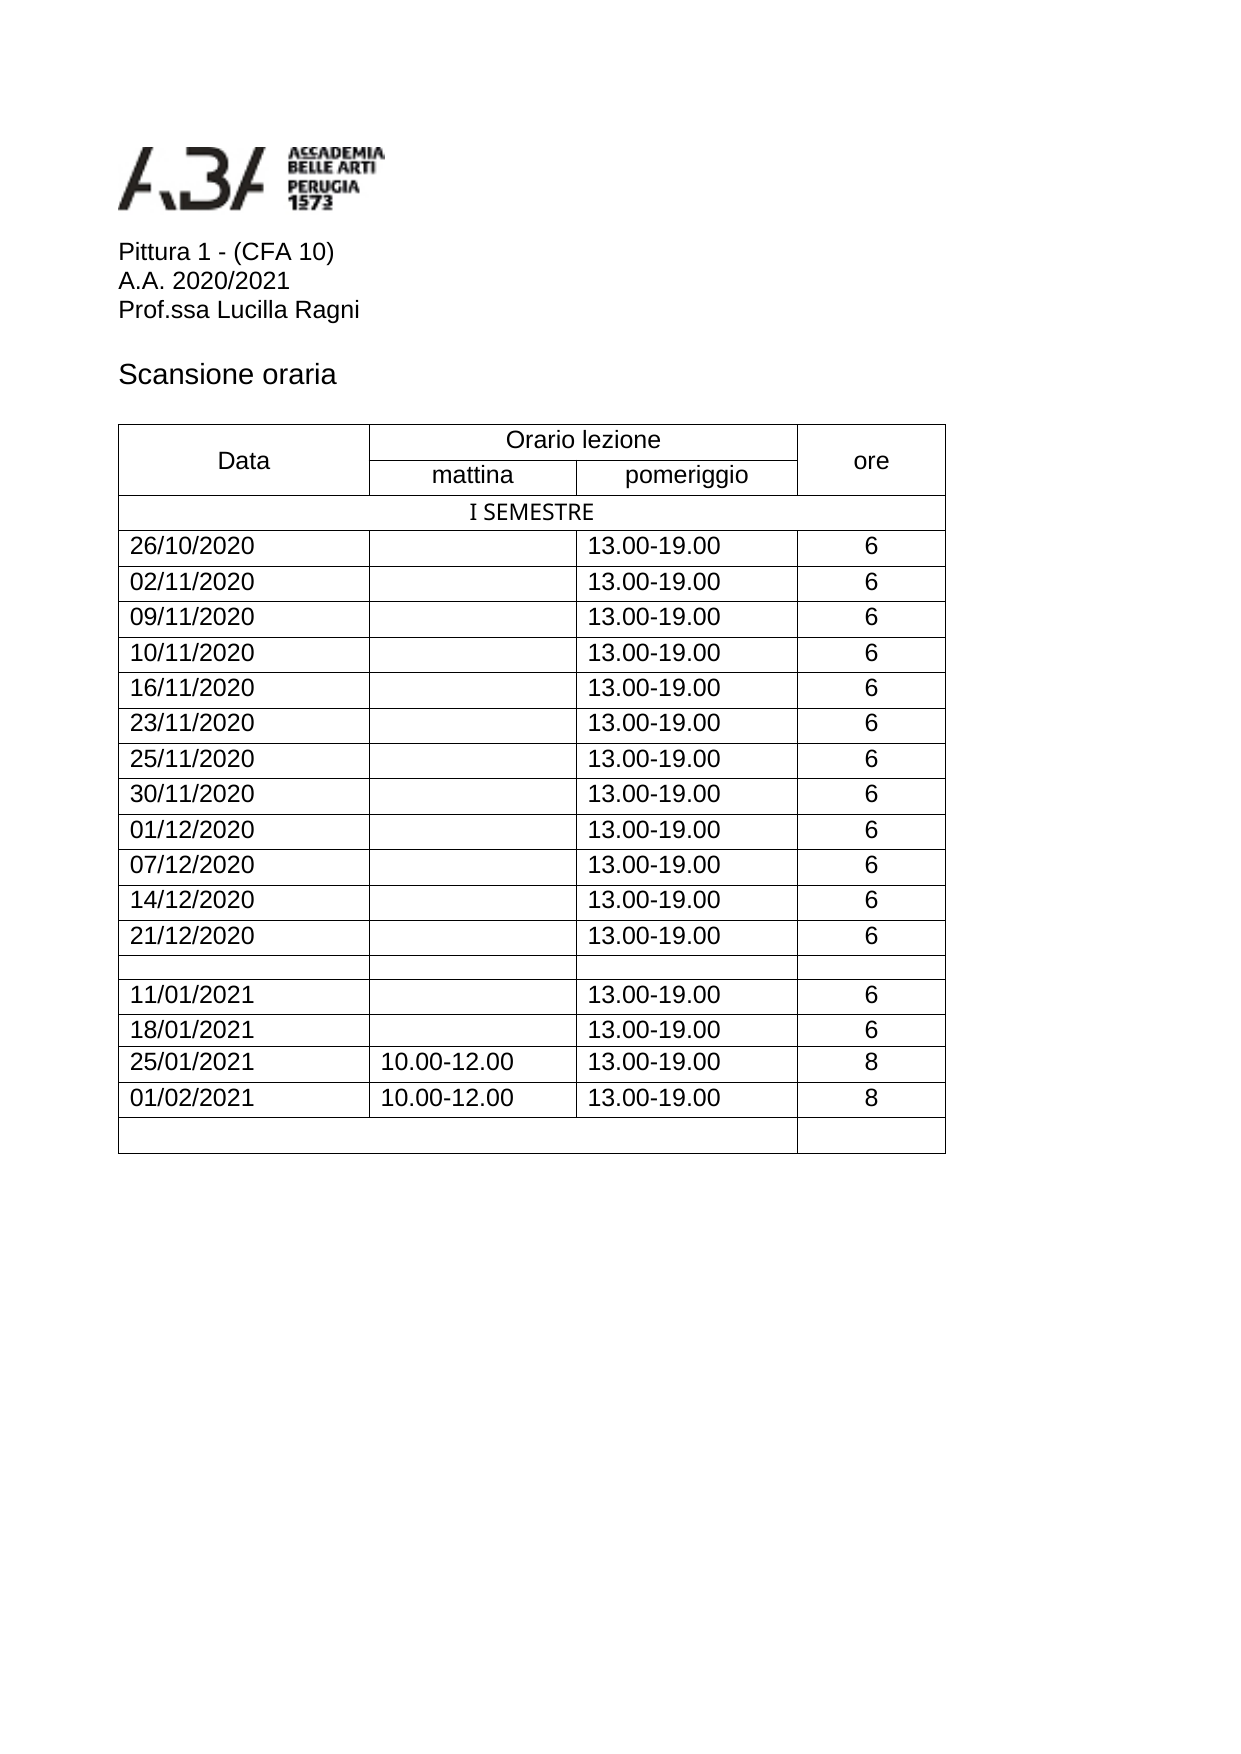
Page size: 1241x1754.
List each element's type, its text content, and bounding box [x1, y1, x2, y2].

table_cell 30/11/2020 [119, 779, 369, 814]
table_cell 21/12/2020 [119, 921, 369, 955]
table_cell [370, 531, 576, 566]
table_cell 6 [798, 602, 945, 637]
table_cell 16/11/2020 [119, 673, 369, 707]
table_cell 13.00-19.00 [577, 673, 797, 707]
table_cell [370, 567, 576, 601]
table_cell 6 [798, 673, 945, 707]
table_cell 13.00-19.00 [577, 1083, 797, 1117]
table_cell 13.00-19.00 [577, 709, 797, 743]
table_cell 25/01/2021 [119, 1047, 369, 1082]
table_cell 09/11/2020 [119, 602, 369, 637]
table_cell 10.00-12.00 [370, 1047, 576, 1082]
table_cell 13.00-19.00 [577, 744, 797, 778]
table_header Data [119, 425, 369, 495]
table_cell I SEMESTRE [119, 496, 945, 530]
table_cell 18/01/2021 [119, 1015, 369, 1046]
table_cell 6 [798, 531, 945, 566]
table_cell 25/11/2020 [119, 744, 369, 778]
table_cell 6 [798, 779, 945, 814]
table_cell 6 [798, 567, 945, 601]
table_cell 13.00-19.00 [577, 602, 797, 637]
table_cell 13.00-19.00 [577, 779, 797, 814]
table_cell mattina [370, 461, 576, 495]
table_cell [370, 921, 576, 955]
table_cell 01/12/2020 [119, 815, 369, 849]
table_cell pomeriggio [577, 461, 797, 495]
table_cell [370, 980, 576, 1014]
table_cell [370, 779, 576, 814]
table_cell 13.00-19.00 [577, 638, 797, 672]
text Prof.ssa Lucilla Ragni [118, 295, 1122, 323]
table_cell 13.00-19.00 [577, 980, 797, 1014]
table_cell 13.00-19.00 [577, 886, 797, 920]
table_cell [370, 744, 576, 778]
table_cell [119, 956, 369, 979]
table_cell [577, 956, 797, 979]
table_cell 23/11/2020 [119, 709, 369, 743]
table_cell 10/11/2020 [119, 638, 369, 672]
table_cell 13.00-19.00 [577, 531, 797, 566]
table_header Orario lezione [370, 425, 797, 459]
table_cell 14/12/2020 [119, 886, 369, 920]
table_cell [798, 956, 945, 979]
text Scansione oraria [118, 357, 1122, 391]
table_cell [370, 956, 576, 979]
table_cell 13.00-19.00 [577, 1015, 797, 1046]
table_cell [370, 850, 576, 884]
table_cell [370, 886, 576, 920]
picture [118, 147, 385, 238]
table_cell [119, 1118, 797, 1152]
table_cell 13.00-19.00 [577, 815, 797, 849]
table_cell 6 [798, 886, 945, 920]
table_cell 10.00-12.00 [370, 1083, 576, 1117]
table_cell [370, 709, 576, 743]
table_cell 13.00-19.00 [577, 850, 797, 884]
table_cell [370, 602, 576, 637]
table_cell 6 [798, 850, 945, 884]
table_cell 6 [798, 638, 945, 672]
table_cell [370, 673, 576, 707]
table_cell 01/02/2021 [119, 1083, 369, 1117]
table_cell 13.00-19.00 [577, 921, 797, 955]
table_cell 8 [798, 1047, 945, 1082]
table_cell 13.00-19.00 [577, 1047, 797, 1082]
text A.A. 2020/2021 [118, 266, 1122, 295]
table_cell [370, 815, 576, 849]
table_cell 26/10/2020 [119, 531, 369, 566]
table_cell 6 [798, 980, 945, 1014]
table_cell [370, 638, 576, 672]
table_cell 6 [798, 815, 945, 849]
table_cell 07/12/2020 [119, 850, 369, 884]
table_cell 6 [798, 744, 945, 778]
table_cell [798, 1118, 945, 1152]
table_cell 11/01/2021 [119, 980, 369, 1014]
table_cell 6 [798, 709, 945, 743]
table_cell 6 [798, 921, 945, 955]
table_cell 02/11/2020 [119, 567, 369, 601]
table_cell 8 [798, 1083, 945, 1117]
text Pittura 1 - (CFA 10) [118, 237, 1122, 266]
table_header ore [798, 425, 945, 495]
table_cell [370, 1015, 576, 1046]
table_cell 13.00-19.00 [577, 567, 797, 601]
table_cell 6 [798, 1015, 945, 1046]
